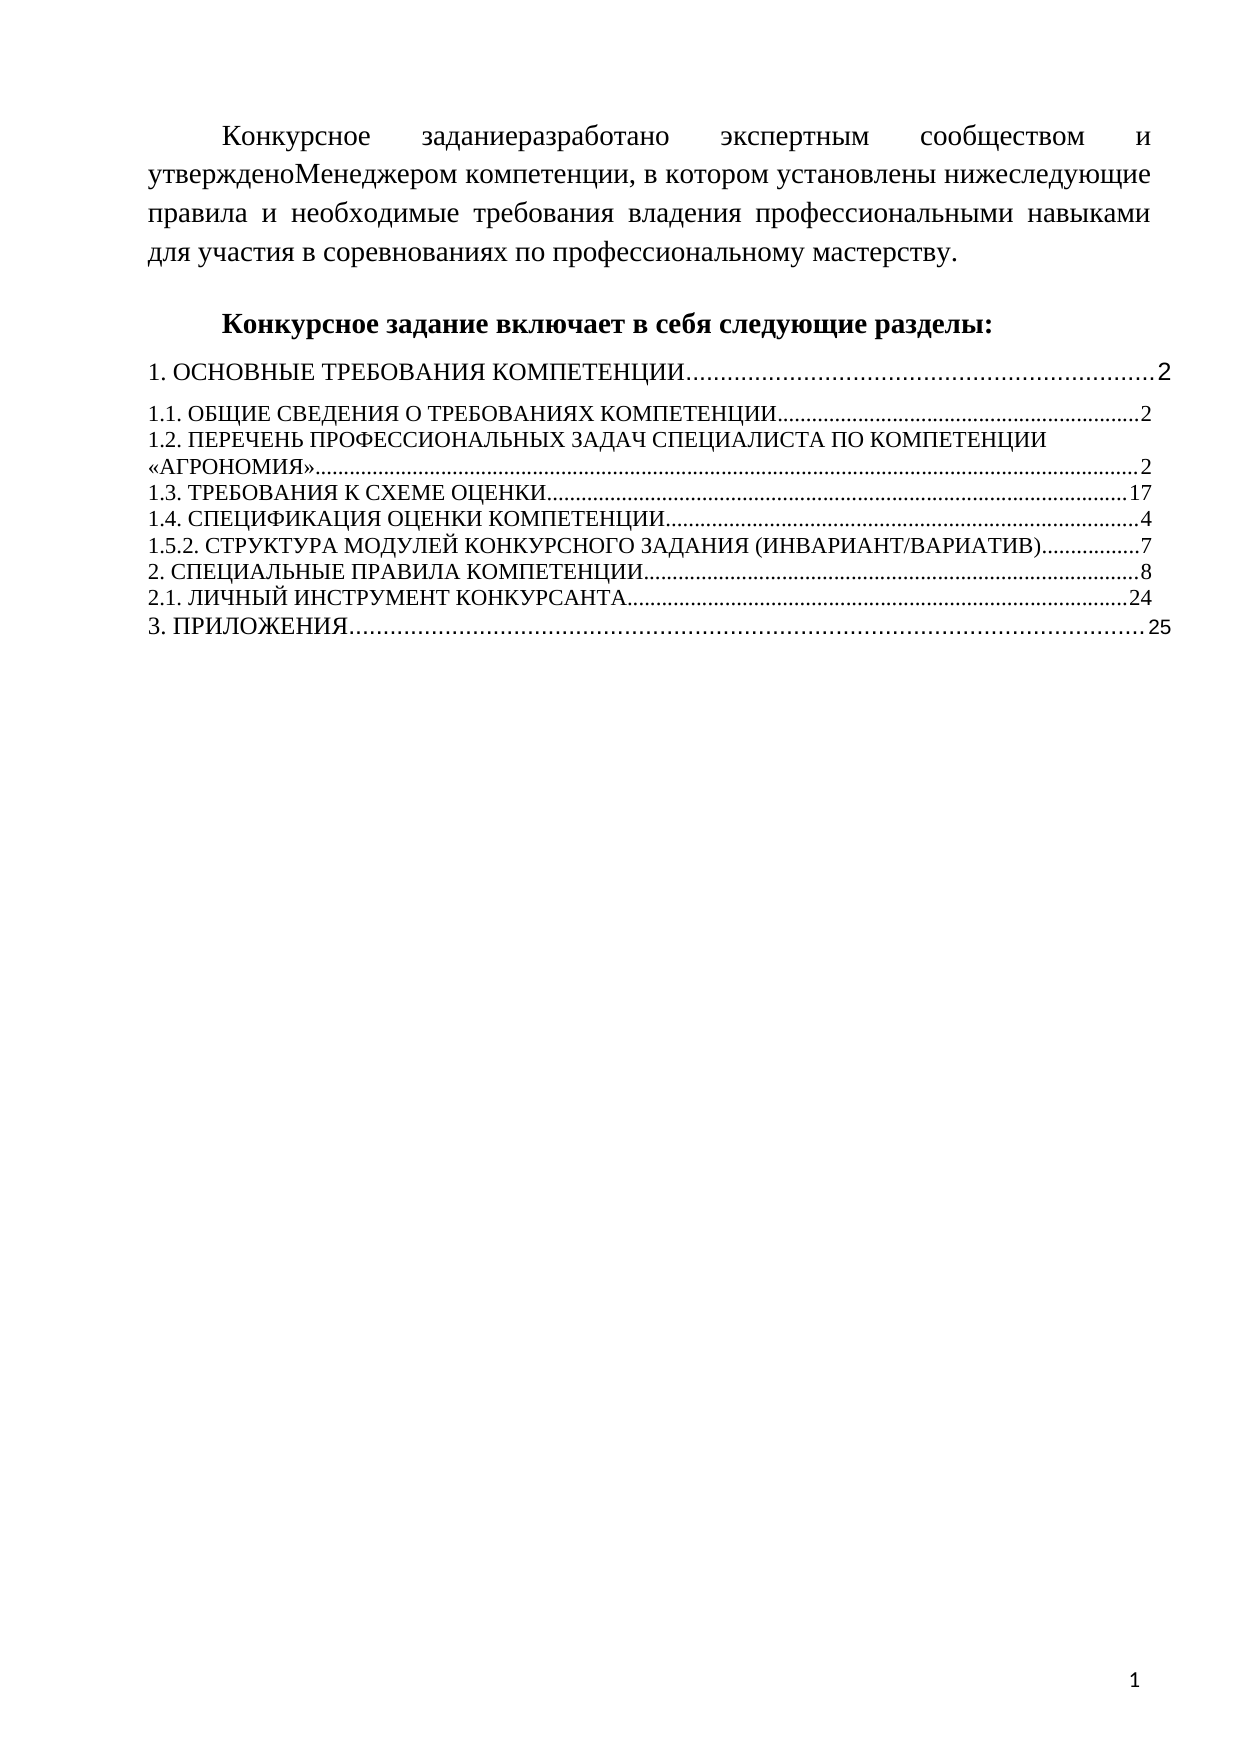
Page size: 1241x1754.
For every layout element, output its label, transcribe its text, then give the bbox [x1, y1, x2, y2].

text 2. СПЕЦИАЛЬНЫЕ ПРАВИЛА КОМПЕТЕНЦИИ 8 [148, 558, 1152, 584]
text 1. ОСНОВНЫЕ ТРЕБОВАНИЯ КОМПЕТЕНЦИИ 2 [148, 357, 1152, 386]
text 1.1. ОБЩИЕ СВЕДЕНИЯ О ТРЕБОВАНИЯХ КОМПЕТЕНЦИИ 2 [148, 400, 1152, 426]
text 1.4. СПЕЦИФИКАЦИЯ ОЦЕНКИ КОМПЕТЕНЦИИ 4 [148, 505, 1152, 532]
text 1.5.2. СТРУКТУРА МОДУЛЕЙ КОНКУРСНОГО ЗАДАНИЯ (ИНВАРИАНТ/ВАРИАТИВ) 7 [148, 532, 1152, 558]
text 1.3. ТРЕБОВАНИЯ К СХЕМЕ ОЦЕНКИ 17 [148, 479, 1152, 505]
list Конкурсное задание включает в себя следующие разделы: [148, 306, 1152, 340]
text 1.2. ПЕРЕЧЕНЬ ПРОФЕССИОНАЛЬНЫХ ЗАДАЧ СПЕЦИАЛИСТА ПО КОМПЕТЕНЦИИ «АГРОНОМИЯ» 2 [148, 426, 1152, 479]
text 2.1. ЛИЧНЫЙ ИНСТРУМЕНТ КОНКУРСАНТА 24 [148, 584, 1152, 611]
text 3. ПРИЛОЖЕНИЯ 25 [148, 611, 1152, 639]
text Конкурсное заданиеразработано экспертным сообществом и утвержденоМенеджером компетенции, в котором установлены нижеследующие правила и необходимые требования владения профессиональными навыками для участия в соревнованиях по профессиональному мастерству. [148, 118, 1152, 267]
